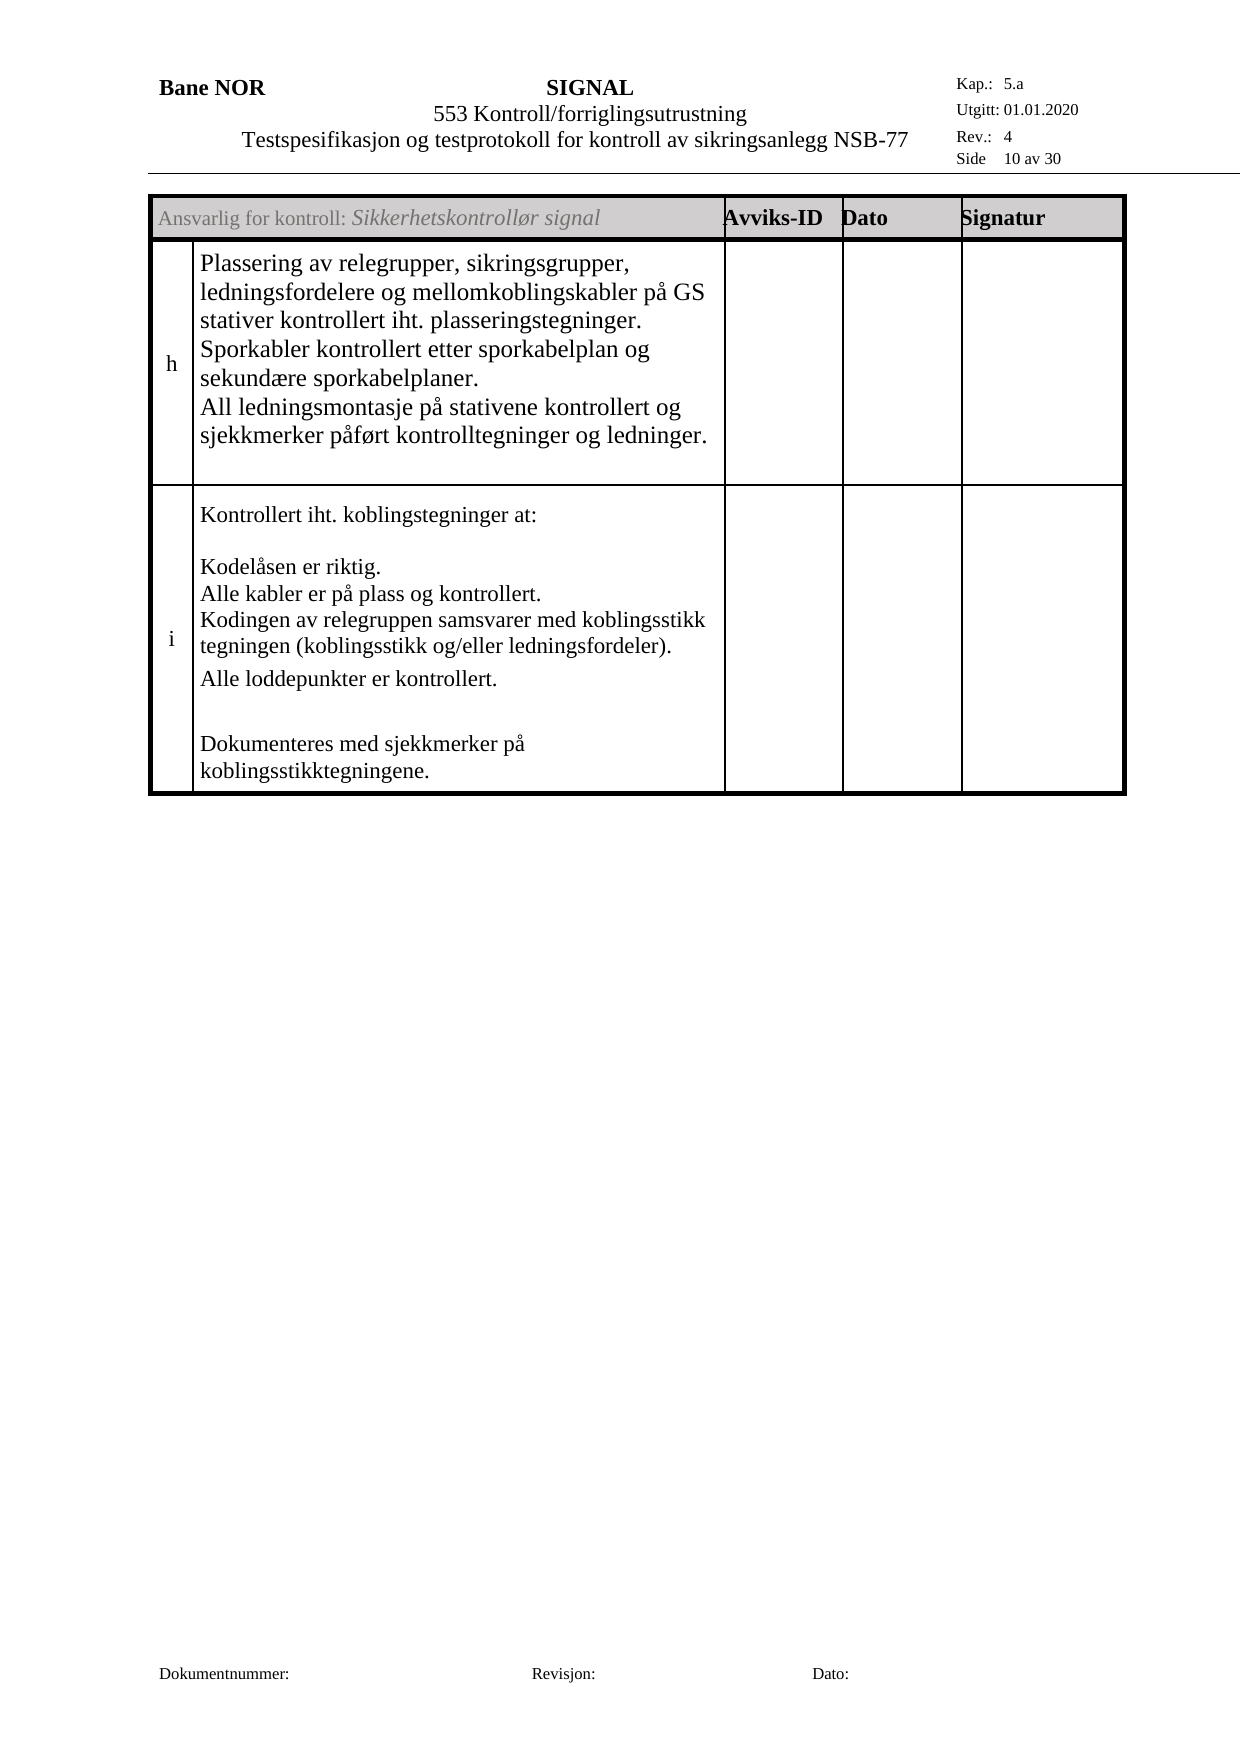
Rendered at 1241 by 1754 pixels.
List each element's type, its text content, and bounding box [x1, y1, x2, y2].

table_cell h [153, 242, 192, 484]
table_cell [726, 486, 842, 791]
table_header Signatur [963, 198, 1122, 237]
table_cell [844, 486, 961, 791]
table_cell Plassering av relegrupper, sikringsgrupper, ledningsfordelere og mellomkoblingskabler på GS stativer kontrollert iht. plasseringstegninger. Sporkabler kontrollert etter sporkabelplan og sekundære sporkabelplaner. All ledningsmontasje på stativene kontrollert og sjekkmerker påført kontrolltegninger og ledninger. [194, 242, 724, 484]
table_cell i [153, 486, 192, 791]
table_cell [963, 242, 1122, 484]
table_header Dato [844, 198, 961, 237]
table_header Ansvarlig for kontroll: Sikkerhetskontrollør signal [153, 198, 724, 237]
table_header Avviks-ID [726, 198, 842, 237]
table_cell [844, 242, 961, 484]
table_cell [963, 486, 1122, 791]
table_cell Kontrollert iht. koblingstegninger at: Kodelåsen er riktig. Alle kabler er på plass og kontrollert. Kodingen av relegruppen samsvarer med koblingsstikk tegningen (koblingsstikk og/eller ledningsfordeler). Alle loddepunkter er kontrollert. Dokumenteres med sjekkmerker på koblingsstikktegningene. [194, 486, 724, 791]
table_cell [726, 242, 842, 484]
